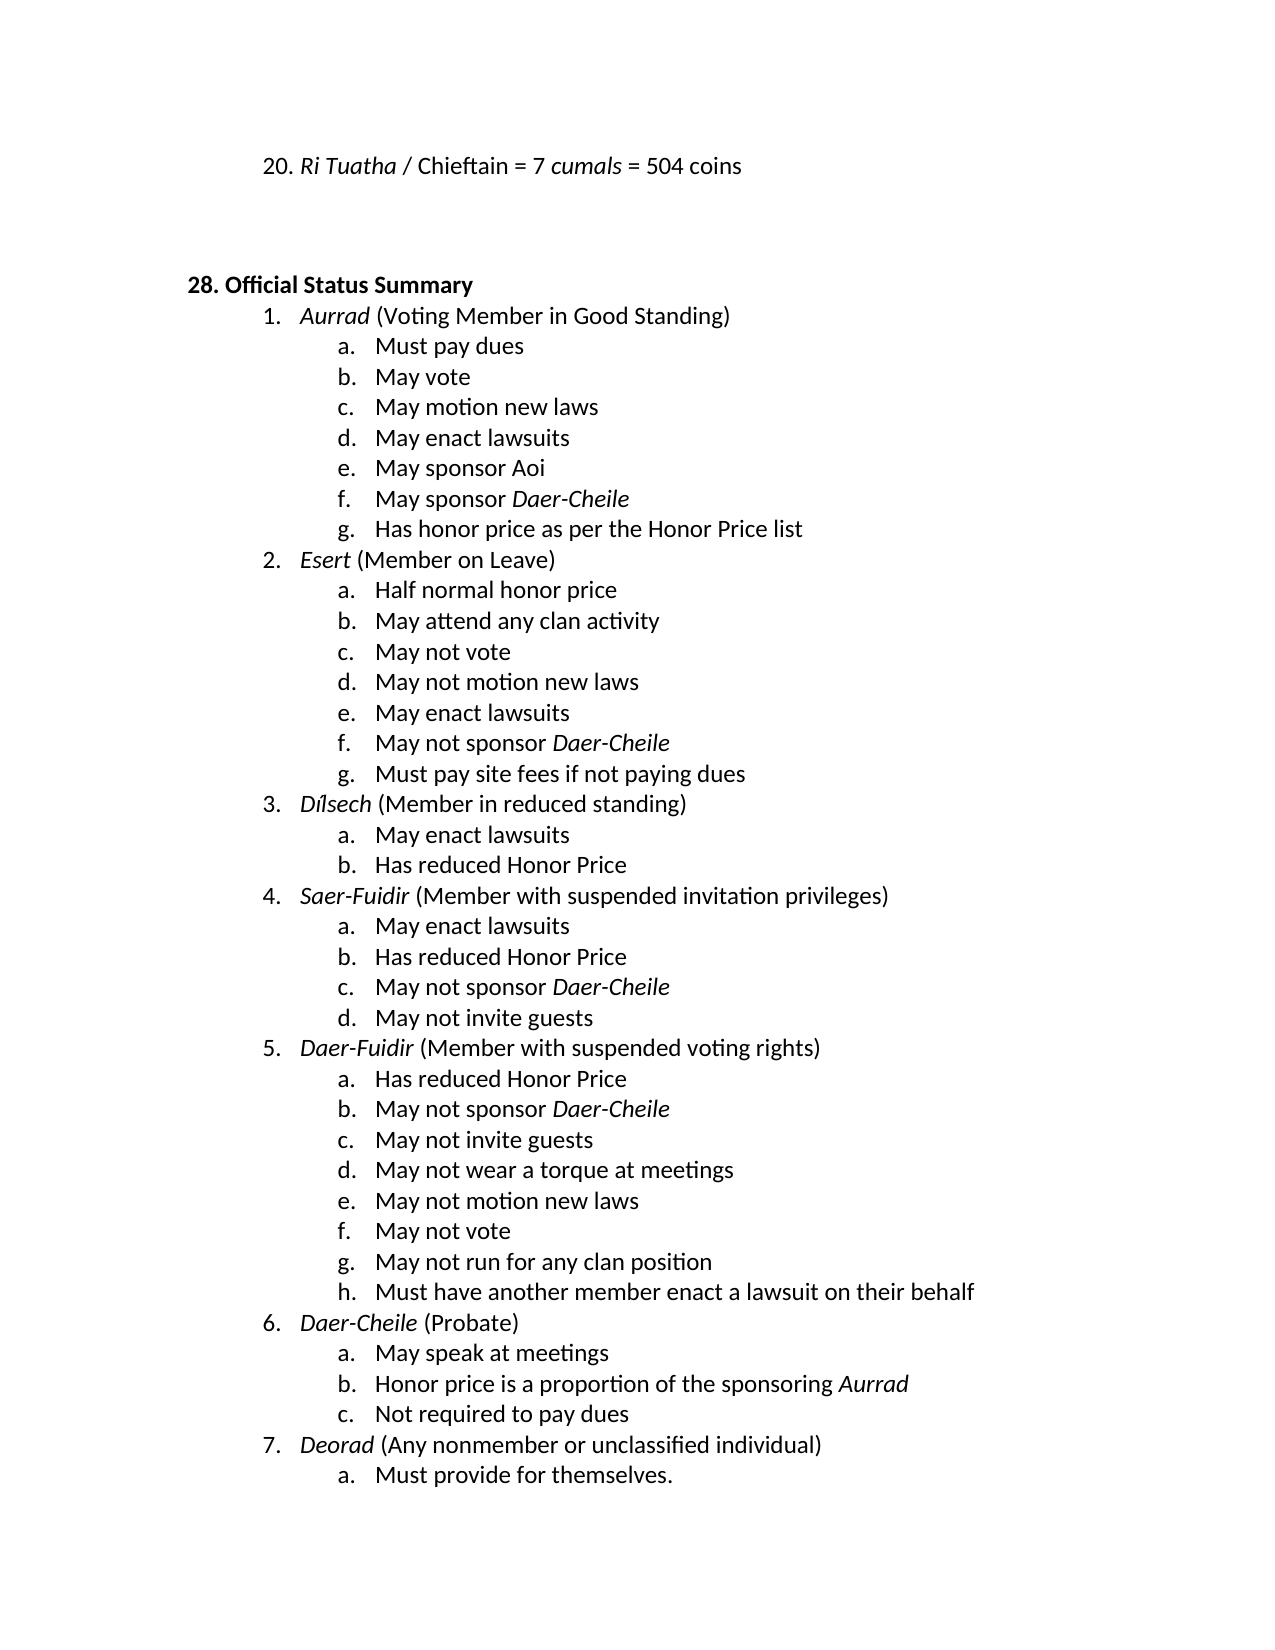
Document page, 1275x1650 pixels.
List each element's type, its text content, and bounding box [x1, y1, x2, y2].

list May not invite guests [337, 1002, 1125, 1032]
list May not motion new laws [337, 1185, 1125, 1216]
list Not required to pay dues [337, 1399, 1125, 1429]
list May attend any clan activity [337, 605, 1125, 636]
list May not sponsor Daer-Cheile [337, 971, 1125, 1002]
list May not invite guests [337, 1124, 1125, 1154]
list Has reduced Honor Price [337, 1063, 1125, 1093]
list Honor price is a proportion of the sponsoring Aurrad [337, 1368, 1125, 1399]
list Must pay site fees if not paying dues [337, 758, 1125, 788]
list Must have another member enact a lawsuit on their behalf [337, 1277, 1125, 1307]
list Esert (Member on Leave) [262, 544, 1125, 574]
list May not vote [337, 1216, 1125, 1246]
list Must provide for themselves. [337, 1460, 1125, 1490]
list Daer-Fuidir (Member with suspended voting rights) [262, 1032, 1125, 1063]
list Must pay dues [337, 330, 1125, 361]
list Has reduced Honor Price [337, 941, 1125, 971]
list Aurrad (Voting Member in Good Standing) [262, 300, 1125, 330]
list May motion new laws [337, 391, 1125, 422]
list May enact lawsuits [337, 910, 1125, 941]
list May not sponsor Daer-Cheile [337, 727, 1125, 758]
list Deorad (Any nonmember or unclassified individual) [262, 1429, 1125, 1460]
list May sponsor Daer-Cheile [337, 483, 1125, 513]
list Dílsech (Member in reduced standing) [262, 788, 1125, 819]
list May not motion new laws [337, 666, 1125, 697]
list May enact lawsuits [337, 819, 1125, 849]
list May speak at meetings [337, 1338, 1125, 1368]
list May enact lawsuits [337, 697, 1125, 727]
list Has honor price as per the Honor Price list [337, 513, 1125, 544]
list Official Status Summary [187, 269, 1125, 300]
list May not sponsor Daer-Cheile [337, 1093, 1125, 1124]
list May not vote [337, 636, 1125, 666]
list May enact lawsuits [337, 422, 1125, 452]
list May not run for any clan position [337, 1246, 1125, 1277]
list Has reduced Honor Price [337, 849, 1125, 880]
list Half normal honor price [337, 574, 1125, 605]
list Saer-Fuidir (Member with suspended invitation privileges) [262, 880, 1125, 910]
list May vote [337, 361, 1125, 391]
list Daer-Cheile (Probate) [262, 1307, 1125, 1338]
list Ri Tuatha / Chieftain = 7 cumals = 504 coins [262, 150, 1125, 181]
list May sponsor Aoi [337, 452, 1125, 483]
list May not wear a torque at meetings [337, 1154, 1125, 1185]
